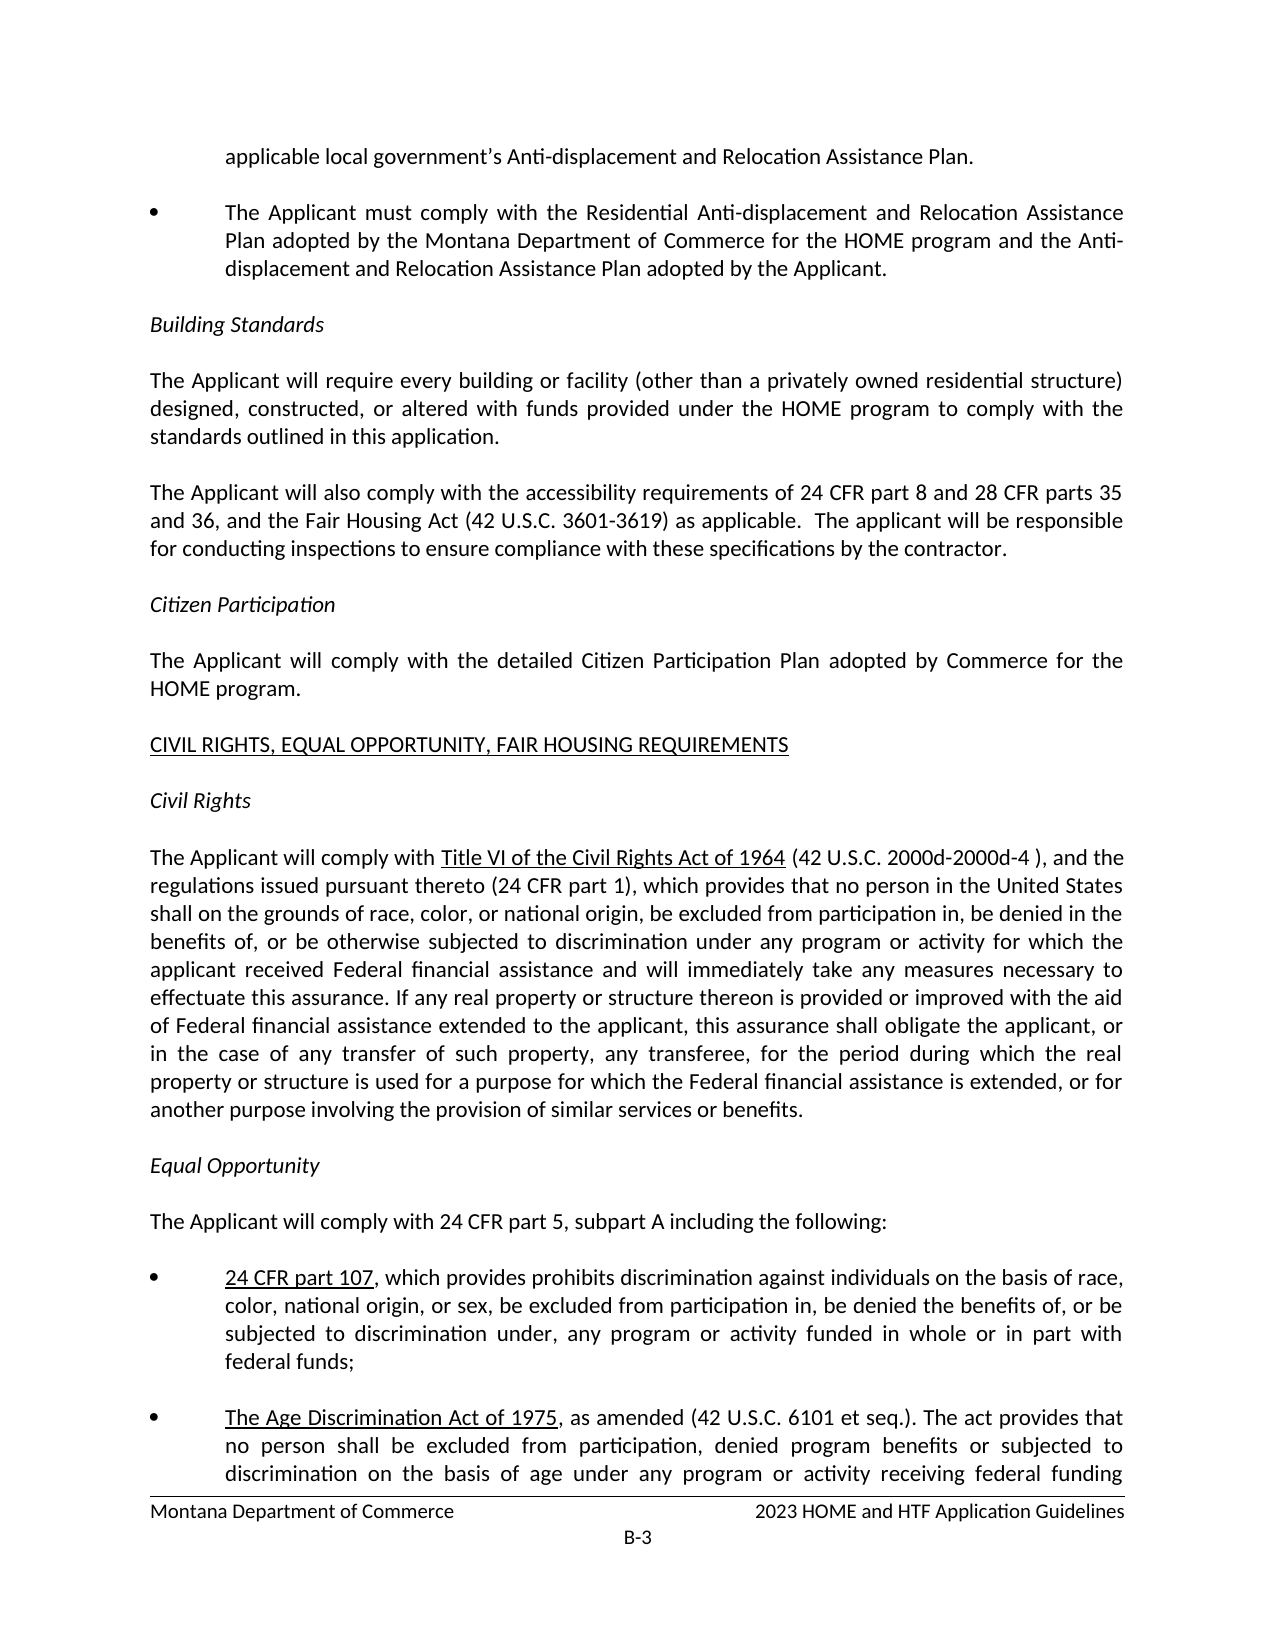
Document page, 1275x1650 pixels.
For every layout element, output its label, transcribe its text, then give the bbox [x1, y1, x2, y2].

text Equal Opportunity [150, 1151, 1125, 1179]
text The Applicant will require every building or facility (other than a privately owned residential structure) designed, constructed, or altered with funds provided under the HOME program to comply with the standards outlined in this application. [150, 366, 1125, 450]
text The Applicant will comply with the detailed Citizen Participation Plan adopted by Commerce for the HOME program. [150, 647, 1125, 703]
text Building Standards [150, 310, 1125, 338]
text Citizen Participation [150, 591, 1125, 618]
text Civil Rights [150, 787, 1125, 815]
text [150, 1402, 1125, 1487]
text CIVIL RIGHTS, EQUAL OPPORTUNITY, FAIR HOUSING REQUIREMENTS [150, 731, 1125, 759]
text 24 CFR part 107, which provides prohibits discrimination against individuals on the basis of race, color, national origin, or sex, be excluded from participation in, be denied the benefits of, or be subjected to discrimination under, any program or activity funded in whole or in part with federal funds; [150, 1263, 1125, 1375]
text The Applicant will also comply with the accessibility requirements of 24 CFR part 8 and 28 CFR parts 35 and 36, and the Fair Housing Act (42 U.S.C. 3601-3619) as applicable. The applicant will be responsible for conducting inspections to ensure compliance with these specifications by the contractor. [150, 478, 1125, 562]
text The Applicant must comply with the Residential Anti-displacement and Relocation Assistance Plan adopted by the Montana Department of Commerce for the HOME program and the Anti-displacement and Relocation Assistance Plan adopted by the Applicant. [150, 198, 1125, 282]
text The Applicant will comply with Title VI of the Civil Rights Act of 1964 (42 U.S.C. 2000d-2000d-4 ), and the regulations issued pursuant thereto (24 CFR part 1), which provides that no person in the United States shall on the grounds of race, color, or national origin, be excluded from participation in, be denied in the benefits of, or be otherwise subjected to discrimination under any program or activity for which the applicant received Federal financial assistance and will immediately take any measures necessary to effectuate this assurance. If any real property or structure thereon is provided or improved with the aid of Federal financial assistance extended to the applicant, this assurance shall obligate the applicant, or in the case of any transfer of such property, any transferee, for the period during which the real property or structure is used for a purpose for which the Federal financial assistance is extended, or for another purpose involving the provision of similar services or benefits. [150, 843, 1125, 1123]
text The Applicant will comply with 24 CFR part 5, subpart A including the following: [150, 1207, 1125, 1235]
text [150, 142, 1125, 170]
